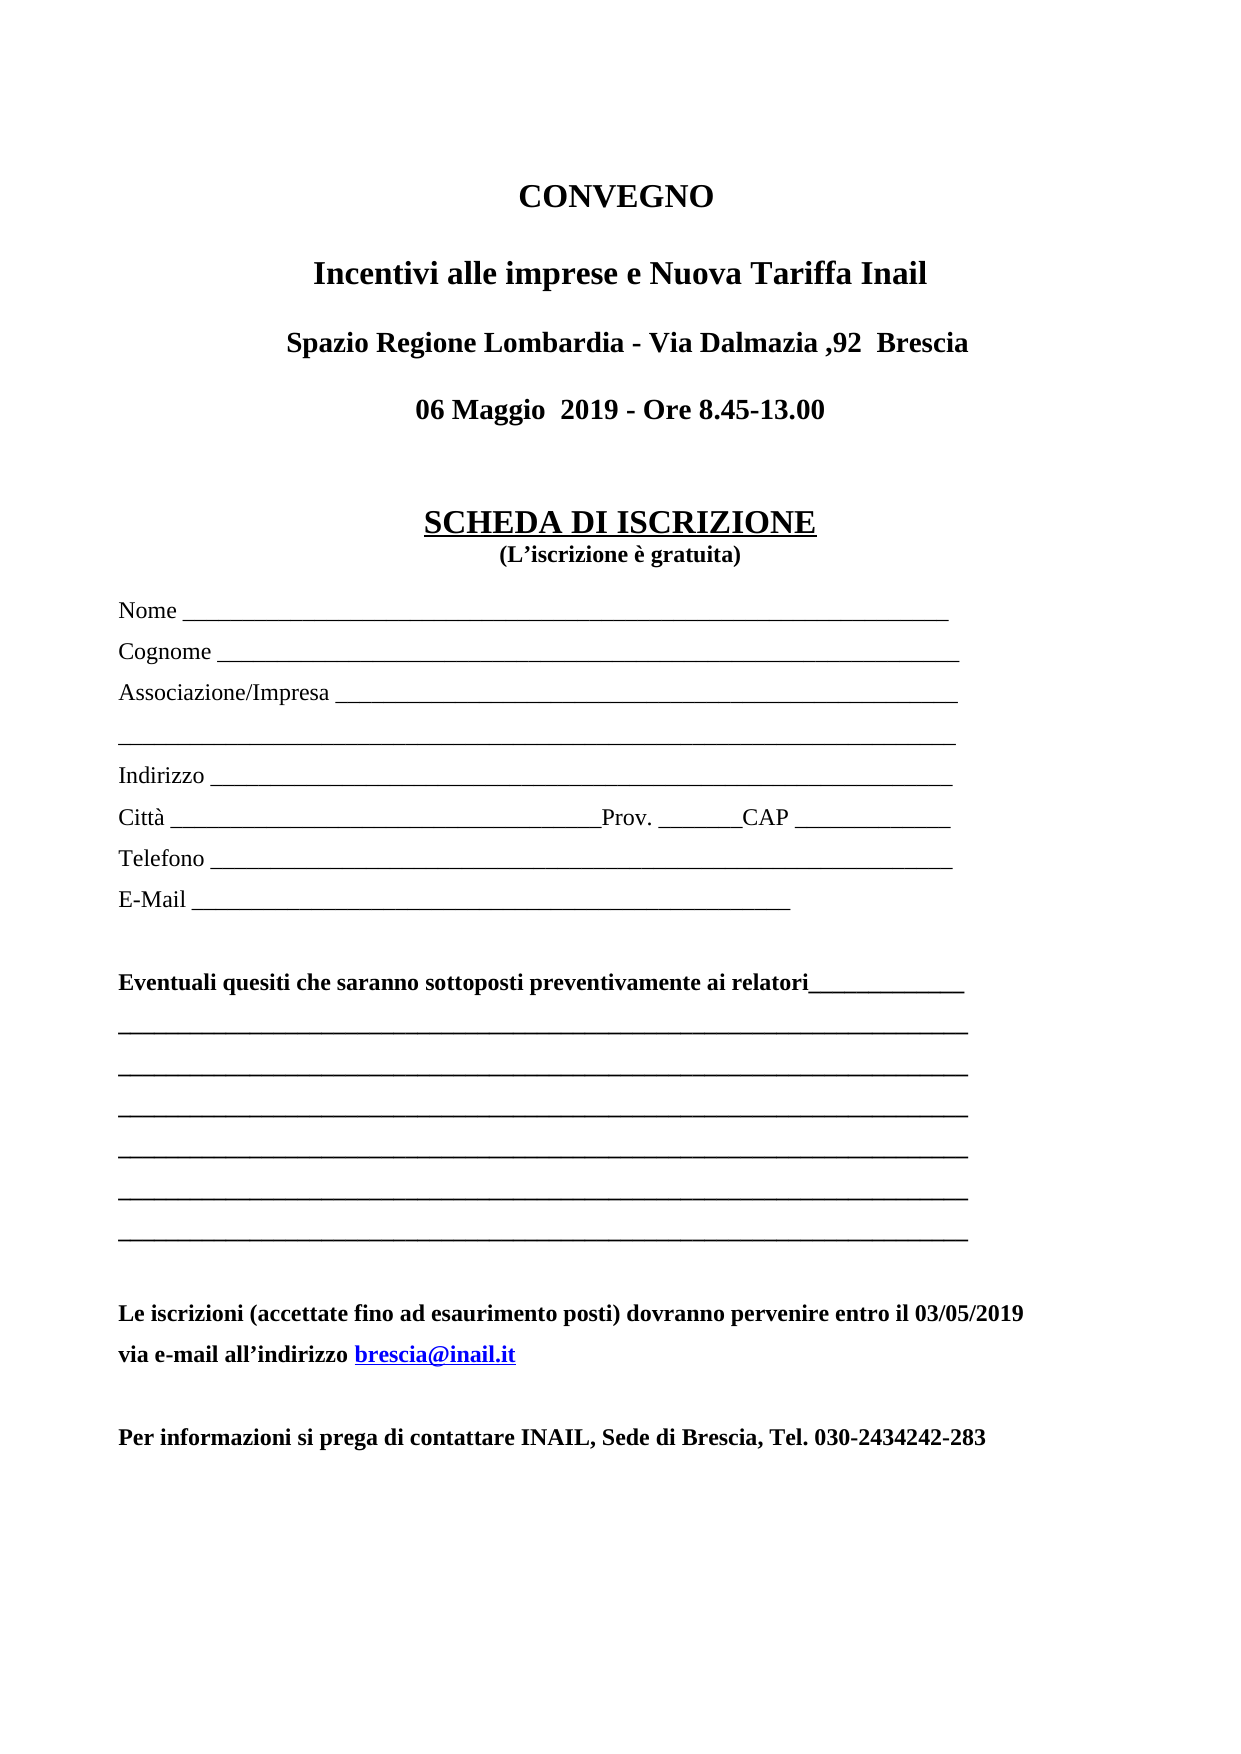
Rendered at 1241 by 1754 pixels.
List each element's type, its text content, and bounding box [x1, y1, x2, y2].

text Nome ________________________________________________________________ [118, 596, 1122, 623]
text CONVEGNO [118, 176, 1122, 215]
text ______________________________________________________________________ [118, 720, 1122, 747]
text Le iscrizioni (accettate fino ad esaurimento posti) dovranno pervenire entro il 03/05/2019 [118, 1299, 1122, 1326]
text _______________________________________________________________________ [118, 1216, 1122, 1244]
text _______________________________________________________________________ [118, 1092, 1122, 1119]
text Per informazioni si prega di contattare INAIL, Sede di Brescia, Tel. 030-2434242-283 [118, 1423, 1122, 1450]
text E-Mail __________________________________________________ [118, 885, 1122, 913]
text Incentivi alle imprese e Nuova Tariffa Inail [118, 253, 1122, 291]
text (L’iscrizione è gratuita) [118, 541, 1122, 568]
text 06 Maggio 2019 - Ore 8.45-13.00 [118, 392, 1122, 426]
text _______________________________________________________________________ [118, 1133, 1122, 1161]
text via e-mail all’indirizzo brescia@inail.it [118, 1340, 1122, 1368]
text Telefono ______________________________________________________________ [118, 844, 1122, 871]
text Spazio Regione Lombardia - Via Dalmazia ,92 Brescia [118, 325, 1122, 358]
text Indirizzo ______________________________________________________________ [118, 761, 1122, 789]
text Città ____________________________________Prov. _______CAP _____________ [118, 802, 1122, 830]
text _______________________________________________________________________ [118, 1051, 1122, 1078]
text _______________________________________________________________________ [118, 1009, 1122, 1037]
text Eventuali quesiti che saranno sottoposti preventivamente ai relatori_____________ [118, 968, 1122, 996]
text SCHEDA DI ISCRIZIONE [118, 502, 1122, 541]
text Associazione/Impresa ____________________________________________________ [118, 678, 1122, 706]
text Cognome ______________________________________________________________ [118, 637, 1122, 665]
text _______________________________________________________________________ [118, 1175, 1122, 1202]
